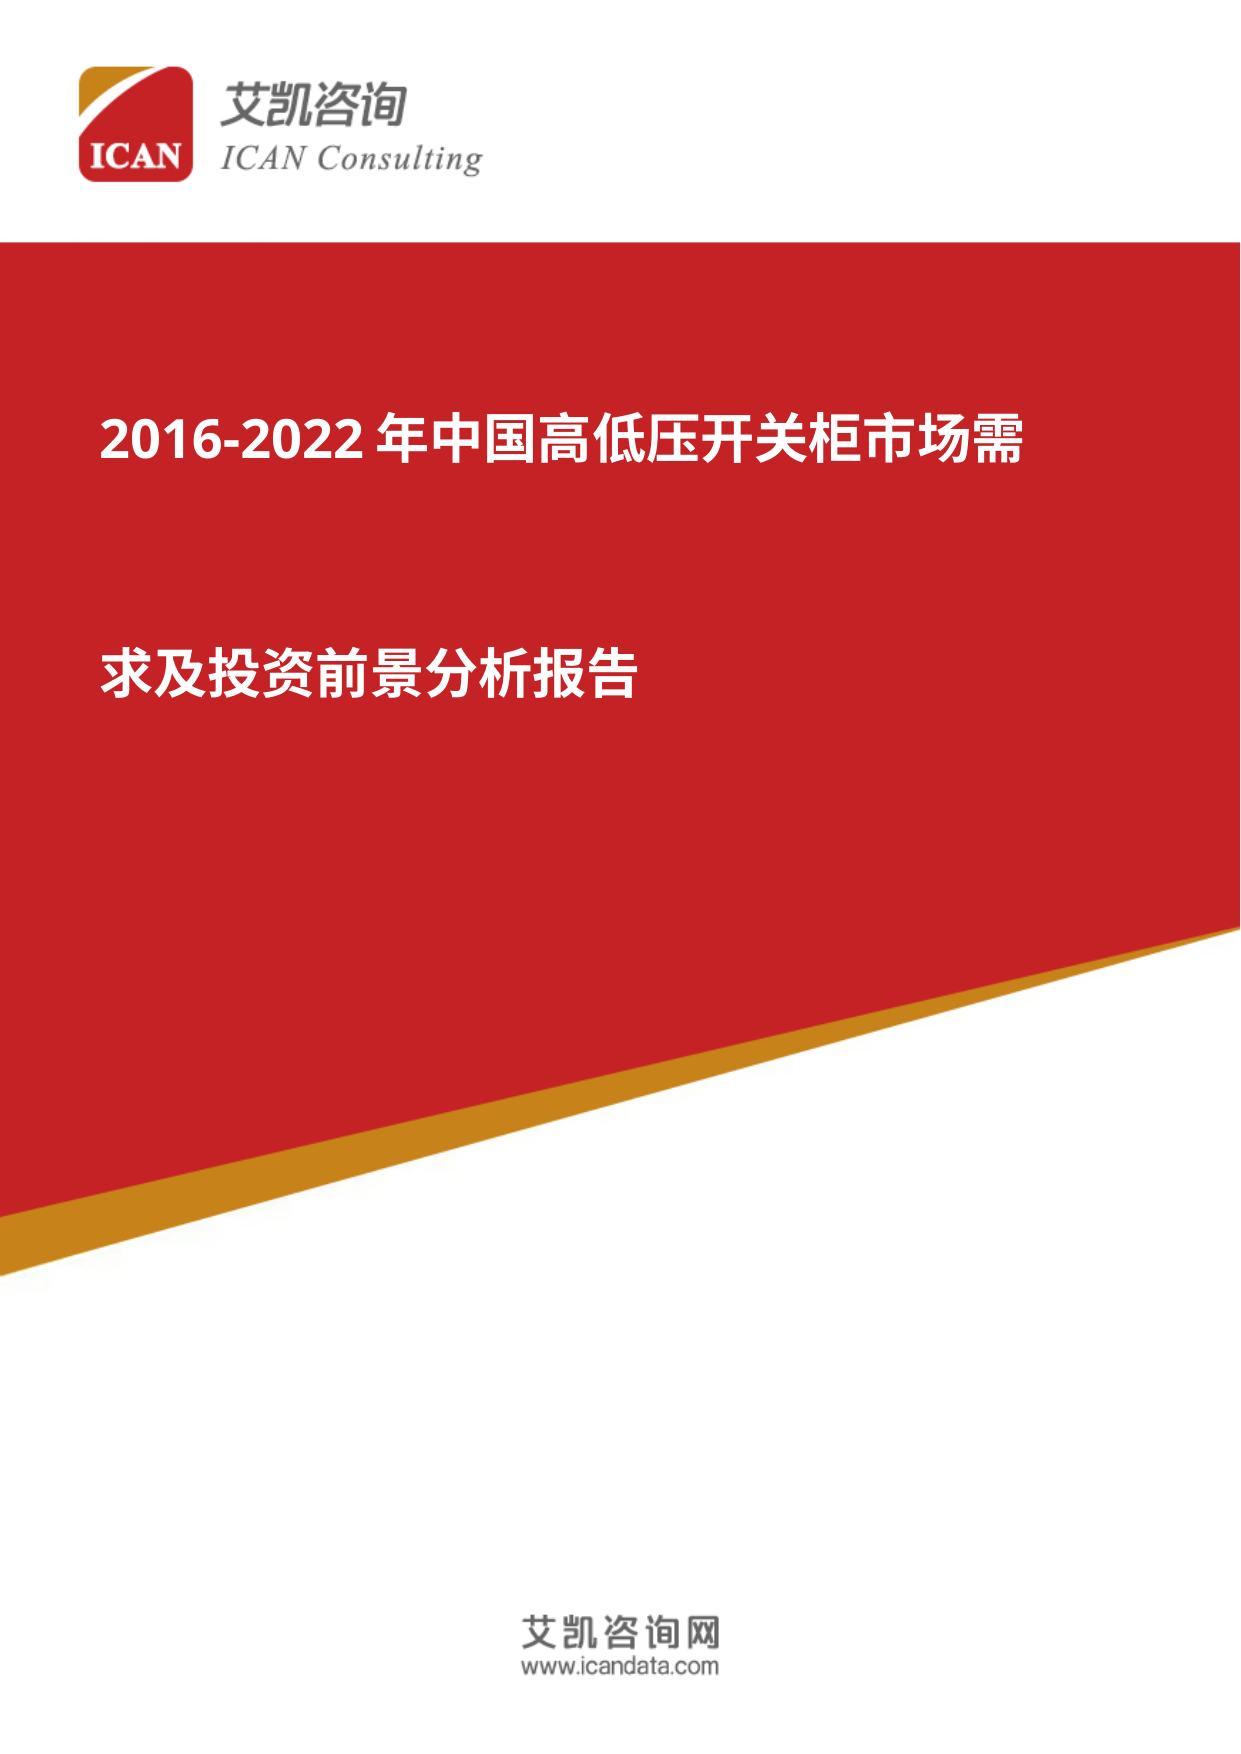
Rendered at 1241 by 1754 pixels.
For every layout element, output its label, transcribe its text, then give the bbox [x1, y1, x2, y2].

picture [0, 5, 1241, 1754]
subtitle 2016-2022年中国高低压开关柜市场需求及投资前景分析报告 [99, 386, 1053, 718]
